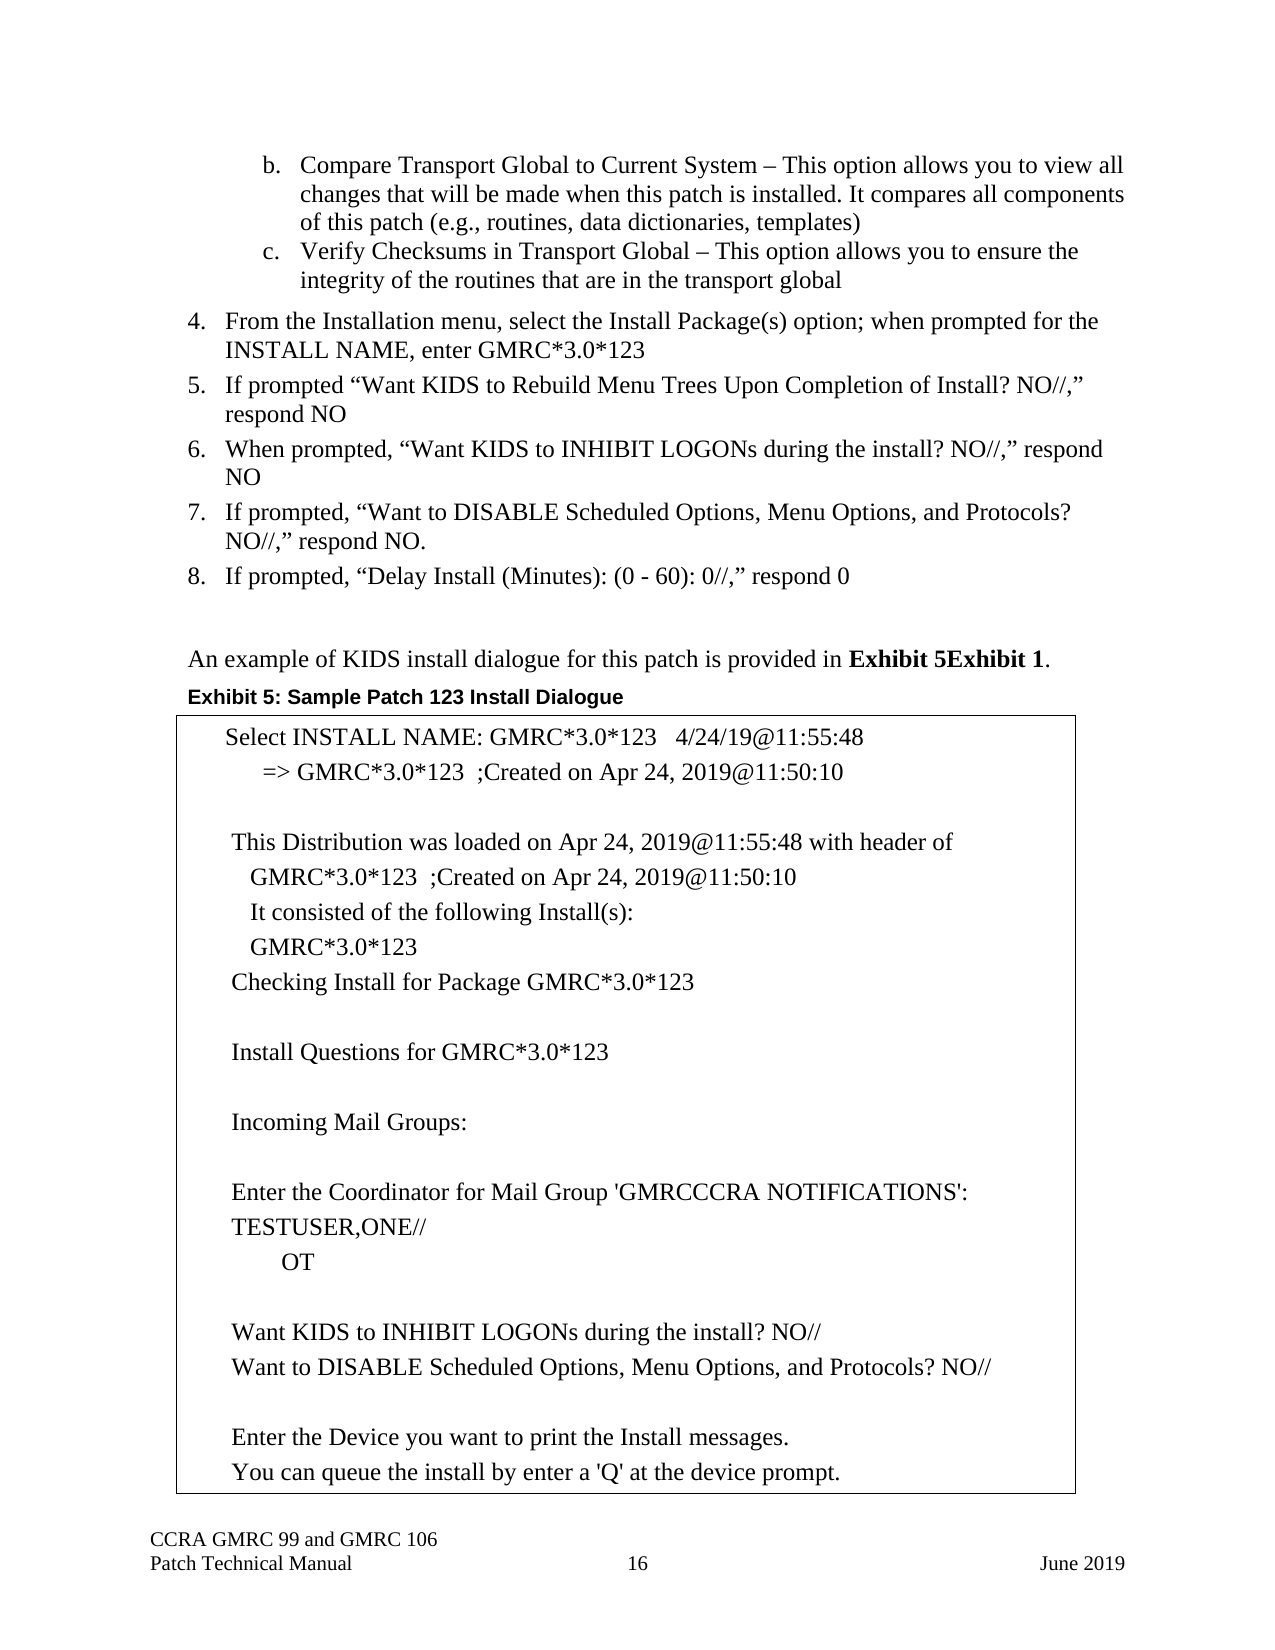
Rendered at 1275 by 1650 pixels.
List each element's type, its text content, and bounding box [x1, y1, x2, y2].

list Verify Checksums in Transport Global – This option allows you to ensure the integrity of the routines that are in the transport global [262, 236, 1125, 294]
text If prompted “Want KIDS to Rebuild Menu Trees Upon Completion of Install? NO//,” respond NO [187, 370, 1125, 427]
text If prompted, “Delay Install (Minutes): (0 - 60): 0//,” respond 0 [187, 561, 1125, 590]
list An example of KIDS install dialogue for this patch is provided in Exhibit 5. [187, 644, 1125, 672]
text If prompted, “Want to DISABLE Scheduled Options, Menu Options, and Protocols? NO//,” respond NO. [187, 497, 1125, 555]
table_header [177, 716, 1075, 1492]
text From the Installation menu, select the Install Package(s) option; when prompted for the INSTALL NAME, enter GMRC*3.0*123 [187, 306, 1125, 364]
text When prompted, “Want KIDS to INHIBIT LOGONs during the install? NO//,” respond NO [187, 434, 1125, 491]
list Compare Transport Global to Current System – This option allows you to view all changes that will be made when this patch is installed. It compares all components of this patch (e.g., routines, data dictionaries, templates) [262, 150, 1125, 236]
text Exhibit 5: Sample Patch 123 Install Dialogue [187, 685, 1125, 709]
